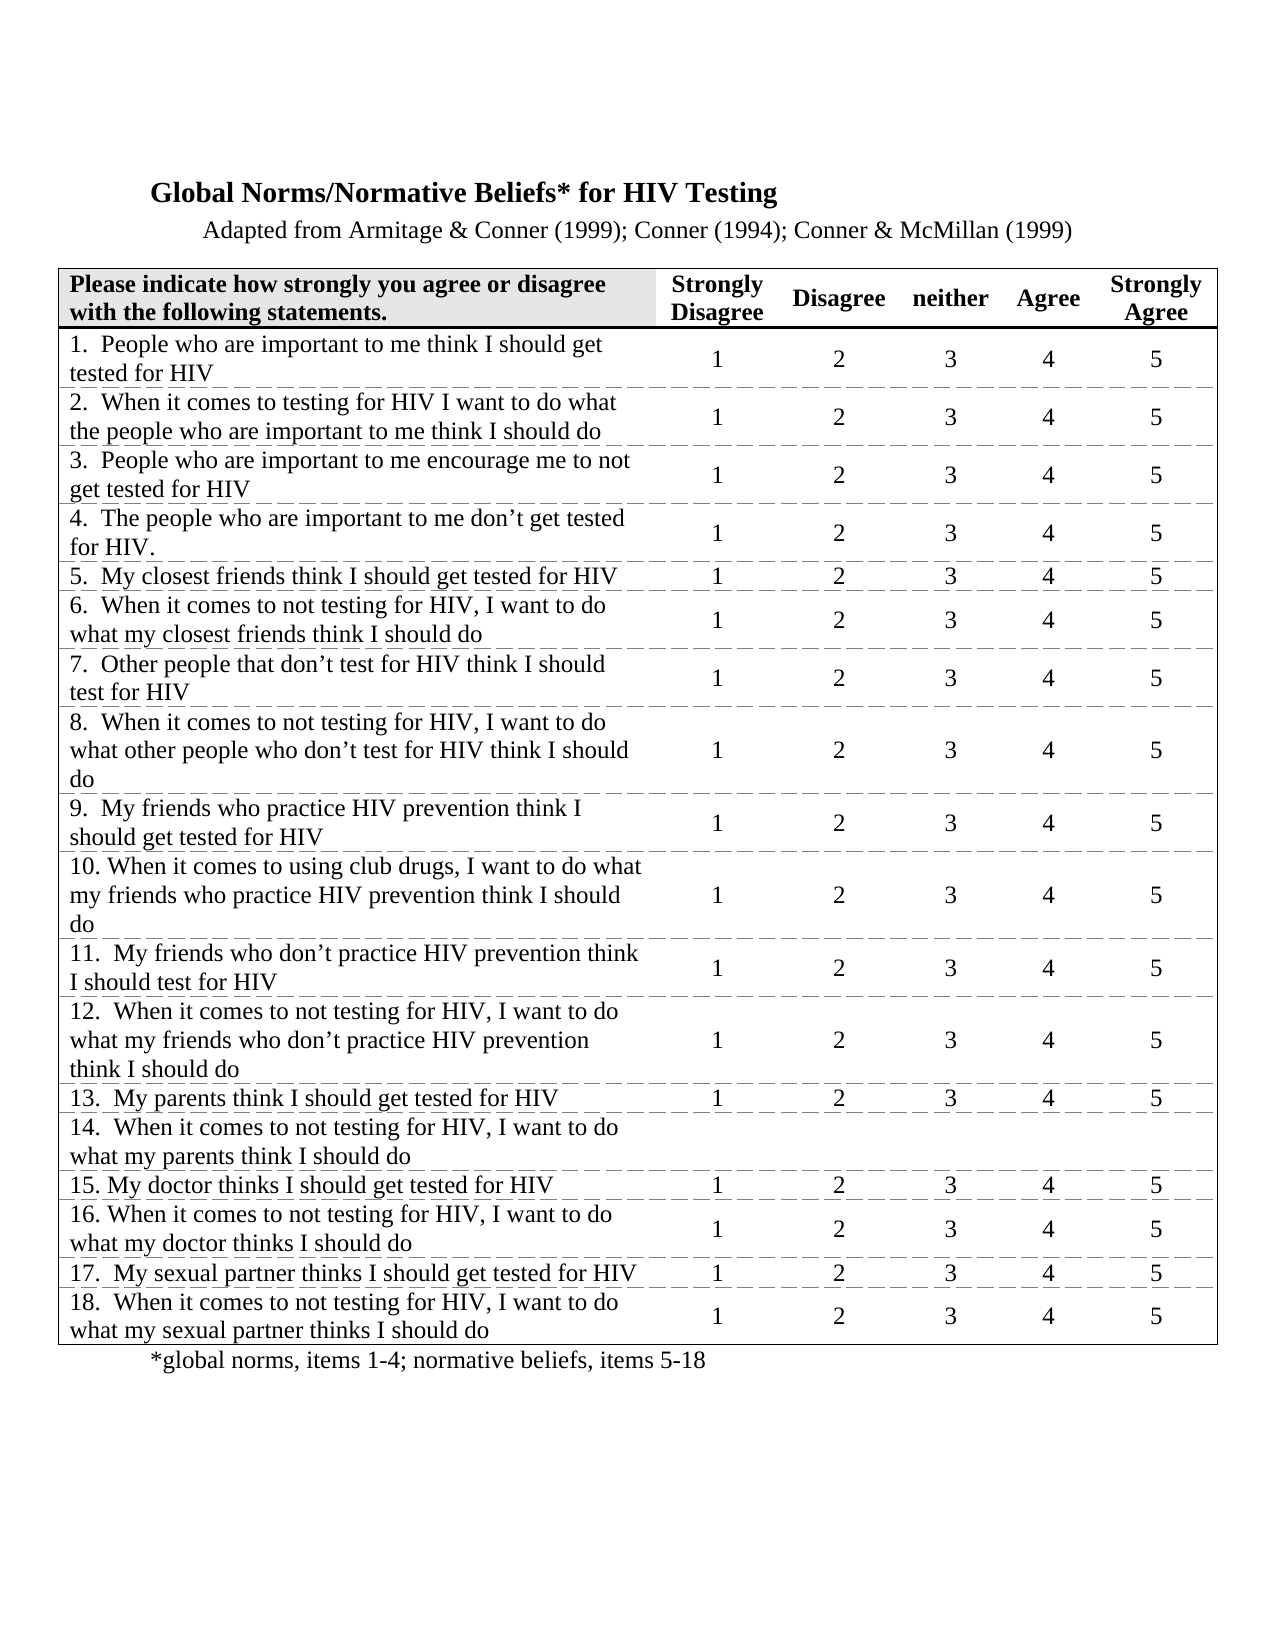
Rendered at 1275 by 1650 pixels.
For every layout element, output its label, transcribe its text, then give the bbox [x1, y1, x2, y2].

table_cell 2 [778, 1199, 900, 1257]
table_cell 1 [656, 1257, 778, 1286]
table_cell 5 [1095, 503, 1217, 561]
table_cell 4 [1001, 1170, 1095, 1199]
table_cell 4 [1001, 387, 1095, 445]
table_cell 3. People who are important to me encourage me to not get tested for HIV [59, 445, 656, 503]
table_cell 4 [1001, 1199, 1095, 1257]
table_cell 5 [1095, 706, 1217, 793]
table_cell 4 [1001, 851, 1095, 938]
table_header Please indicate how strongly you agree or disagree with the following statements. [59, 269, 656, 326]
table_cell 4 [1001, 329, 1095, 387]
table_header Strongly Disagree [656, 269, 778, 326]
table_cell [1001, 1112, 1095, 1170]
table_cell 3 [900, 648, 1001, 706]
table_cell 4 [1001, 1257, 1095, 1286]
table_cell 1. People who are important to me think I should get tested for HIV [59, 329, 656, 387]
table_cell 5 [1095, 793, 1217, 851]
table_cell 1 [656, 851, 778, 938]
table_cell 5 [1095, 329, 1217, 387]
table_cell 12. When it comes to not testing for HIV, I want to do what my friends who don’t practice HIV prevention think I should do [59, 996, 656, 1082]
table_cell 2 [778, 938, 900, 996]
table_cell 5. My closest friends think I should get tested for HIV [59, 561, 656, 590]
table_cell 1 [656, 561, 778, 590]
table_cell 2 [778, 648, 900, 706]
table_cell 18. When it comes to not testing for HIV, I want to do what my sexual partner thinks I should do [59, 1286, 656, 1344]
table_cell 3 [900, 503, 1001, 561]
table_cell 3 [900, 938, 1001, 996]
table_cell 1 [656, 329, 778, 387]
table_cell 4 [1001, 938, 1095, 996]
table_cell 5 [1095, 851, 1217, 938]
table_cell 3 [900, 1257, 1001, 1286]
table_cell 2 [778, 445, 900, 503]
table_cell 15. My doctor thinks I should get tested for HIV [59, 1170, 656, 1199]
table_cell 4 [1001, 648, 1095, 706]
table_cell 10. When it comes to using club drugs, I want to do what my friends who practice HIV prevention think I should do [59, 851, 656, 938]
table_cell 3 [900, 329, 1001, 387]
table_cell 2 [778, 387, 900, 445]
table_cell 4 [1001, 1083, 1095, 1112]
table_cell 5 [1095, 938, 1217, 996]
table_cell 2 [778, 1257, 900, 1286]
table_cell 2 [778, 561, 900, 590]
table_cell 5 [1095, 590, 1217, 648]
table_cell 4 [1001, 503, 1095, 561]
table_cell 4 [1001, 1286, 1095, 1344]
table_cell 4 [1001, 793, 1095, 851]
table_cell 4 [1001, 706, 1095, 793]
table_cell 2 [778, 1170, 900, 1199]
table_cell 1 [656, 1083, 778, 1112]
table_cell 2 [778, 503, 900, 561]
table_cell 4 [1001, 590, 1095, 648]
table_cell 2 [778, 590, 900, 648]
table_header neither [900, 269, 1001, 326]
table_cell 4 [1001, 996, 1095, 1082]
table_cell 1 [656, 1170, 778, 1199]
table_cell 3 [900, 1286, 1001, 1344]
table_cell 3 [900, 445, 1001, 503]
text Adapted from Armitage & Conner (1999); Conner (1994); Conner & McMillan (1999) [150, 215, 1125, 243]
table_cell 3 [900, 851, 1001, 938]
table_cell 1 [656, 648, 778, 706]
table_cell 2 [778, 793, 900, 851]
table_cell 2 [778, 851, 900, 938]
table_cell 1 [656, 938, 778, 996]
table_cell 5 [1095, 1199, 1217, 1257]
table_cell 2 [778, 1286, 900, 1344]
table_cell 3 [900, 706, 1001, 793]
table_cell 2 [778, 329, 900, 387]
text *global norms, items 1-4; normative beliefs, items 5-18 [150, 1345, 1125, 1374]
table_cell 3 [900, 387, 1001, 445]
table_cell 1 [656, 1199, 778, 1257]
table_cell 5 [1095, 1286, 1217, 1344]
table_cell 9. My friends who practice HIV prevention think I should get tested for HIV [59, 793, 656, 851]
table_cell 5 [1095, 561, 1217, 590]
table_cell 1 [656, 503, 778, 561]
table_cell 5 [1095, 1257, 1217, 1286]
table_cell [778, 1112, 900, 1170]
table_cell [656, 1112, 778, 1170]
table_cell 4. The people who are important to me don’t get tested for HIV. [59, 503, 656, 561]
table_cell 6. When it comes to not testing for HIV, I want to do what my closest friends think I should do [59, 590, 656, 648]
table_cell 7. Other people that don’t test for HIV think I should test for HIV [59, 648, 656, 706]
table_cell 4 [1001, 445, 1095, 503]
table_cell [1095, 1112, 1217, 1170]
table_cell 1 [656, 590, 778, 648]
table_header StronglyAgree [1095, 269, 1217, 326]
table_cell 3 [900, 590, 1001, 648]
table_cell 1 [656, 793, 778, 851]
table_cell 3 [900, 996, 1001, 1082]
subtitle Global Norms/Normative Beliefs* for HIV Testing [150, 175, 1125, 208]
table_cell 2. When it comes to testing for HIV I want to do what the people who are important to me think I should do [59, 387, 656, 445]
table_cell 1 [656, 1286, 778, 1344]
table_cell 5 [1095, 648, 1217, 706]
table_cell 4 [1001, 561, 1095, 590]
table_cell 2 [778, 996, 900, 1082]
table_header Disagree [778, 269, 900, 326]
table_cell 1 [656, 387, 778, 445]
table_cell [900, 1112, 1001, 1170]
table_cell 5 [1095, 445, 1217, 503]
table_header Agree [1001, 269, 1095, 326]
table_cell 2 [778, 706, 900, 793]
table_cell 5 [1095, 996, 1217, 1082]
table_cell 3 [900, 1083, 1001, 1112]
table_cell 13. My parents think I should get tested for HIV [59, 1083, 656, 1112]
table_cell 3 [900, 1170, 1001, 1199]
table_cell 17. My sexual partner thinks I should get tested for HIV [59, 1257, 656, 1286]
table_cell 3 [900, 561, 1001, 590]
table_cell 1 [656, 706, 778, 793]
table_cell 14. When it comes to not testing for HIV, I want to do what my parents think I should do [59, 1112, 656, 1170]
table_cell 5 [1095, 1083, 1217, 1112]
table_cell 8. When it comes to not testing for HIV, I want to do what other people who don’t test for HIV think I should do [59, 706, 656, 793]
table_cell 2 [778, 1083, 900, 1112]
table_cell 11. My friends who don’t practice HIV prevention think I should test for HIV [59, 938, 656, 996]
table_cell 16. When it comes to not testing for HIV, I want to do what my doctor thinks I should do [59, 1199, 656, 1257]
table_cell 1 [656, 445, 778, 503]
table_cell 5 [1095, 387, 1217, 445]
table_cell 3 [900, 793, 1001, 851]
table_cell 1 [656, 996, 778, 1082]
table_cell 3 [900, 1199, 1001, 1257]
table_cell 5 [1095, 1170, 1217, 1199]
